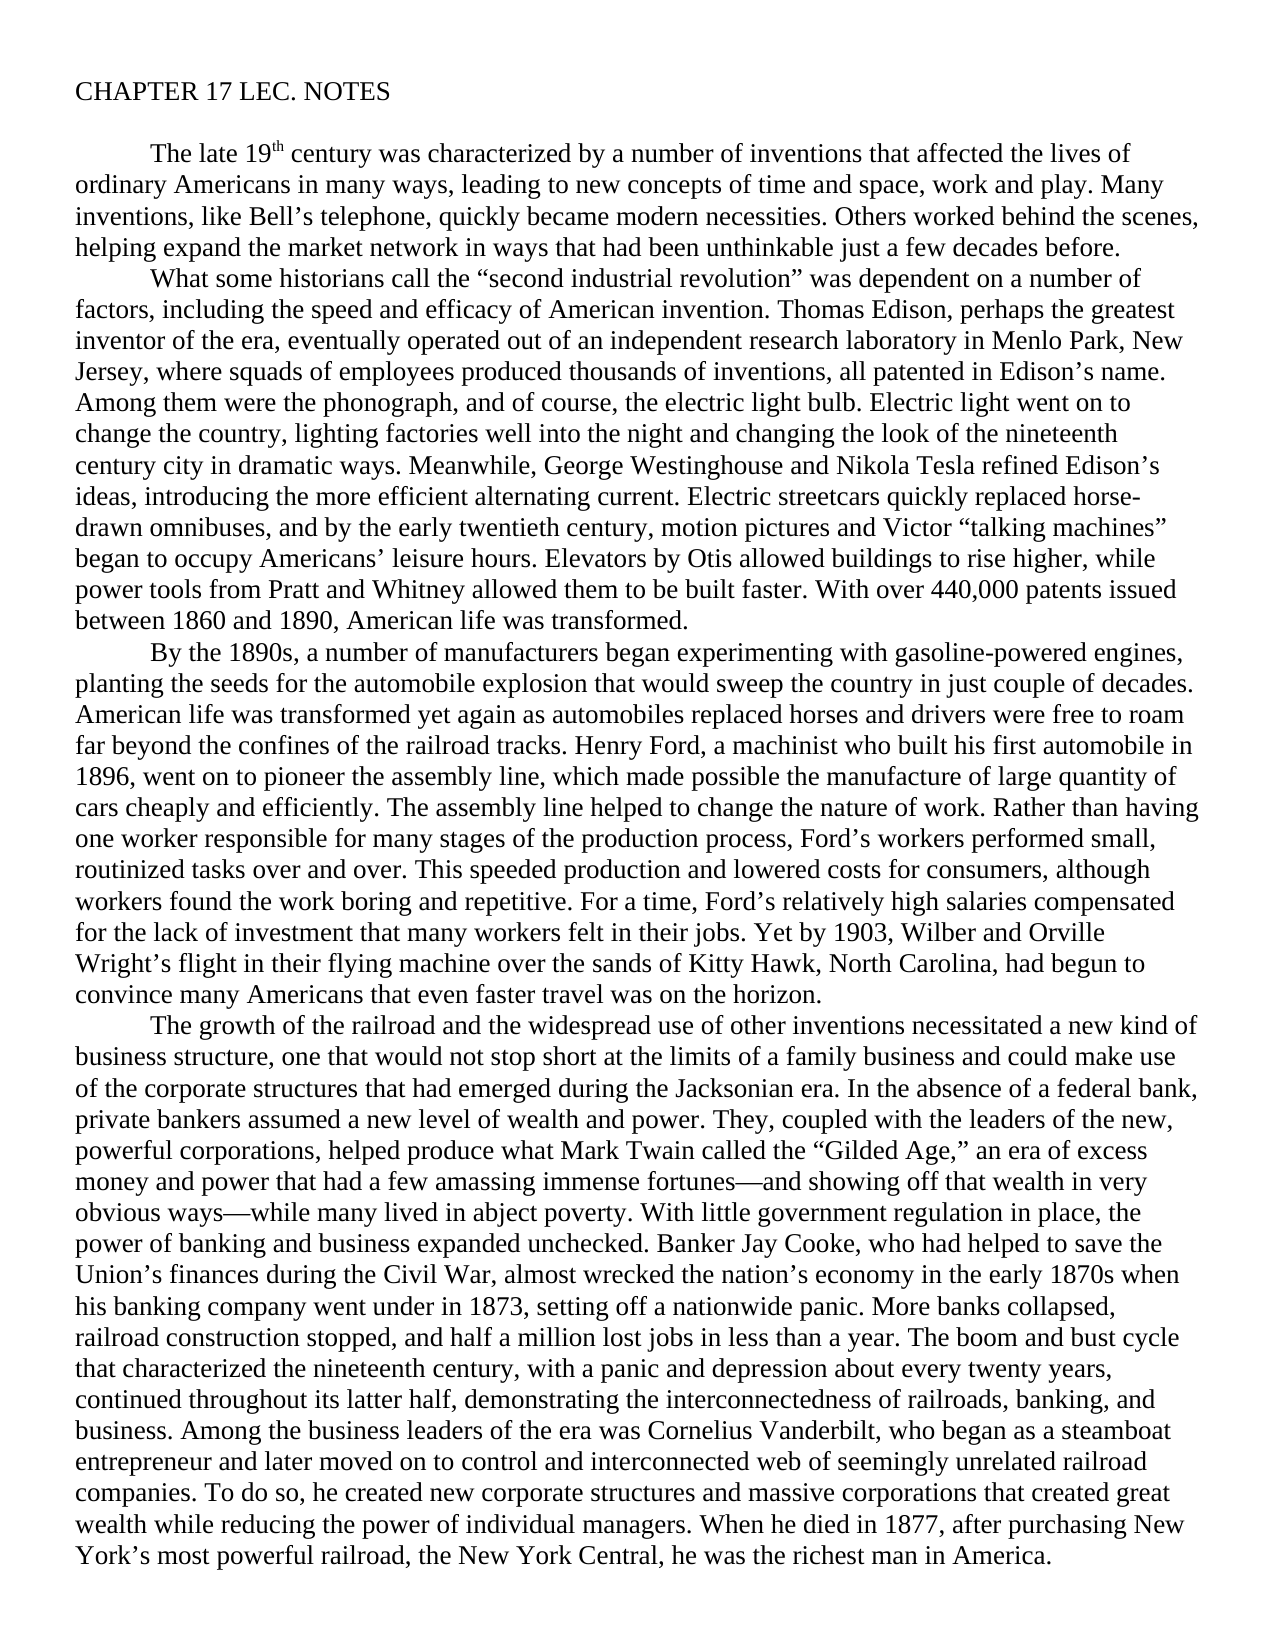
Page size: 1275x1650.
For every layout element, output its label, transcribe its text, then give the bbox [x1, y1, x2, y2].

text The late 19th century was characterized by a number of inventions that affected the lives of ordinary Americans in many ways, leading to new concepts of time and space, work and play. Many inventions, like Bell’s telephone, quickly became modern necessities. Others worked behind the scenes, helping expand the market network in ways that had been unthinkable just a few decades before. [75, 137, 1200, 262]
text CHAPTER 17 LEC. NOTES [75, 75, 1200, 106]
text What some historians call the “second industrial revolution” was dependent on a number of factors, including the speed and efficacy of American invention. Thomas Edison, perhaps the greatest inventor of the era, eventually operated out of an independent research laboratory in Menlo Park, New Jersey, where squads of employees produced thousands of inventions, all patented in Edison’s name. Among them were the phonograph, and of course, the electric light bulb. Electric light went on to change the country, lighting factories well into the night and changing the look of the nineteenth century city in dramatic ways. Meanwhile, George Westinghouse and Nikola Tesla refined Edison’s ideas, introducing the more efficient alternating current. Electric streetcars quickly replaced horse-drawn omnibuses, and by the early twentieth century, motion pictures and Victor “talking machines” began to occupy Americans’ leisure hours. Elevators by Otis allowed buildings to rise higher, while power tools from Pratt and Whitney allowed them to be built faster. With over 440,000 patents issued between 1860 and 1890, American life was transformed. [75, 262, 1200, 636]
text By the 1890s, a number of manufacturers began experimenting with gasoline-powered engines, planting the seeds for the automobile explosion that would sweep the country in just couple of decades. American life was transformed yet again as automobiles replaced horses and drivers were free to roam far beyond the confines of the railroad tracks. Henry Ford, a machinist who built his first automobile in 1896, went on to pioneer the assembly line, which made possible the manufacture of large quantity of cars cheaply and efficiently. The assembly line helped to change the nature of work. Rather than having one worker responsible for many stages of the production process, Ford’s workers performed small, routinized tasks over and over. This speeded production and lowered costs for consumers, although workers found the work boring and repetitive. For a time, Ford’s relatively high salaries compensated for the lack of investment that many workers felt in their jobs. Yet by 1903, Wilber and Orville Wright’s flight in their flying machine over the sands of Kitty Hawk, North Carolina, had begun to convince many Americans that even faster travel was on the horizon. [75, 636, 1200, 1009]
text The growth of the railroad and the widespread use of other inventions necessitated a new kind of business structure, one that would not stop short at the limits of a family business and could make use of the corporate structures that had emerged during the Jacksonian era. In the absence of a federal bank, private bankers assumed a new level of wealth and power. They, coupled with the leaders of the new, powerful corporations, helped produce what Mark Twain called the “Gilded Age,” an era of excess money and power that had a few amassing immense fortunes—and showing off that wealth in very obvious ways—while many lived in abject poverty. With little government regulation in place, the power of banking and business expanded unchecked. Banker Jay Cooke, who had helped to save the Union’s finances during the Civil War, almost wrecked the nation’s economy in the early 1870s when his banking company went under in 1873, setting off a nationwide panic. More banks collapsed, railroad construction stopped, and half a million lost jobs in less than a year. The boom and bust cycle that characterized the nineteenth century, with a panic and depression about every twenty years, continued throughout its latter half, demonstrating the interconnectedness of railroads, banking, and business. Among the business leaders of the era was Cornelius Vanderbilt, who began as a steamboat entrepreneur and later moved on to control and interconnected web of seemingly unrelated railroad companies. To do so, he created new corporate structures and massive corporations that created great wealth while reducing the power of individual managers. When he died in 1877, after purchasing New York’s most powerful railroad, the New York Central, he was the richest man in America. [75, 1009, 1200, 1570]
